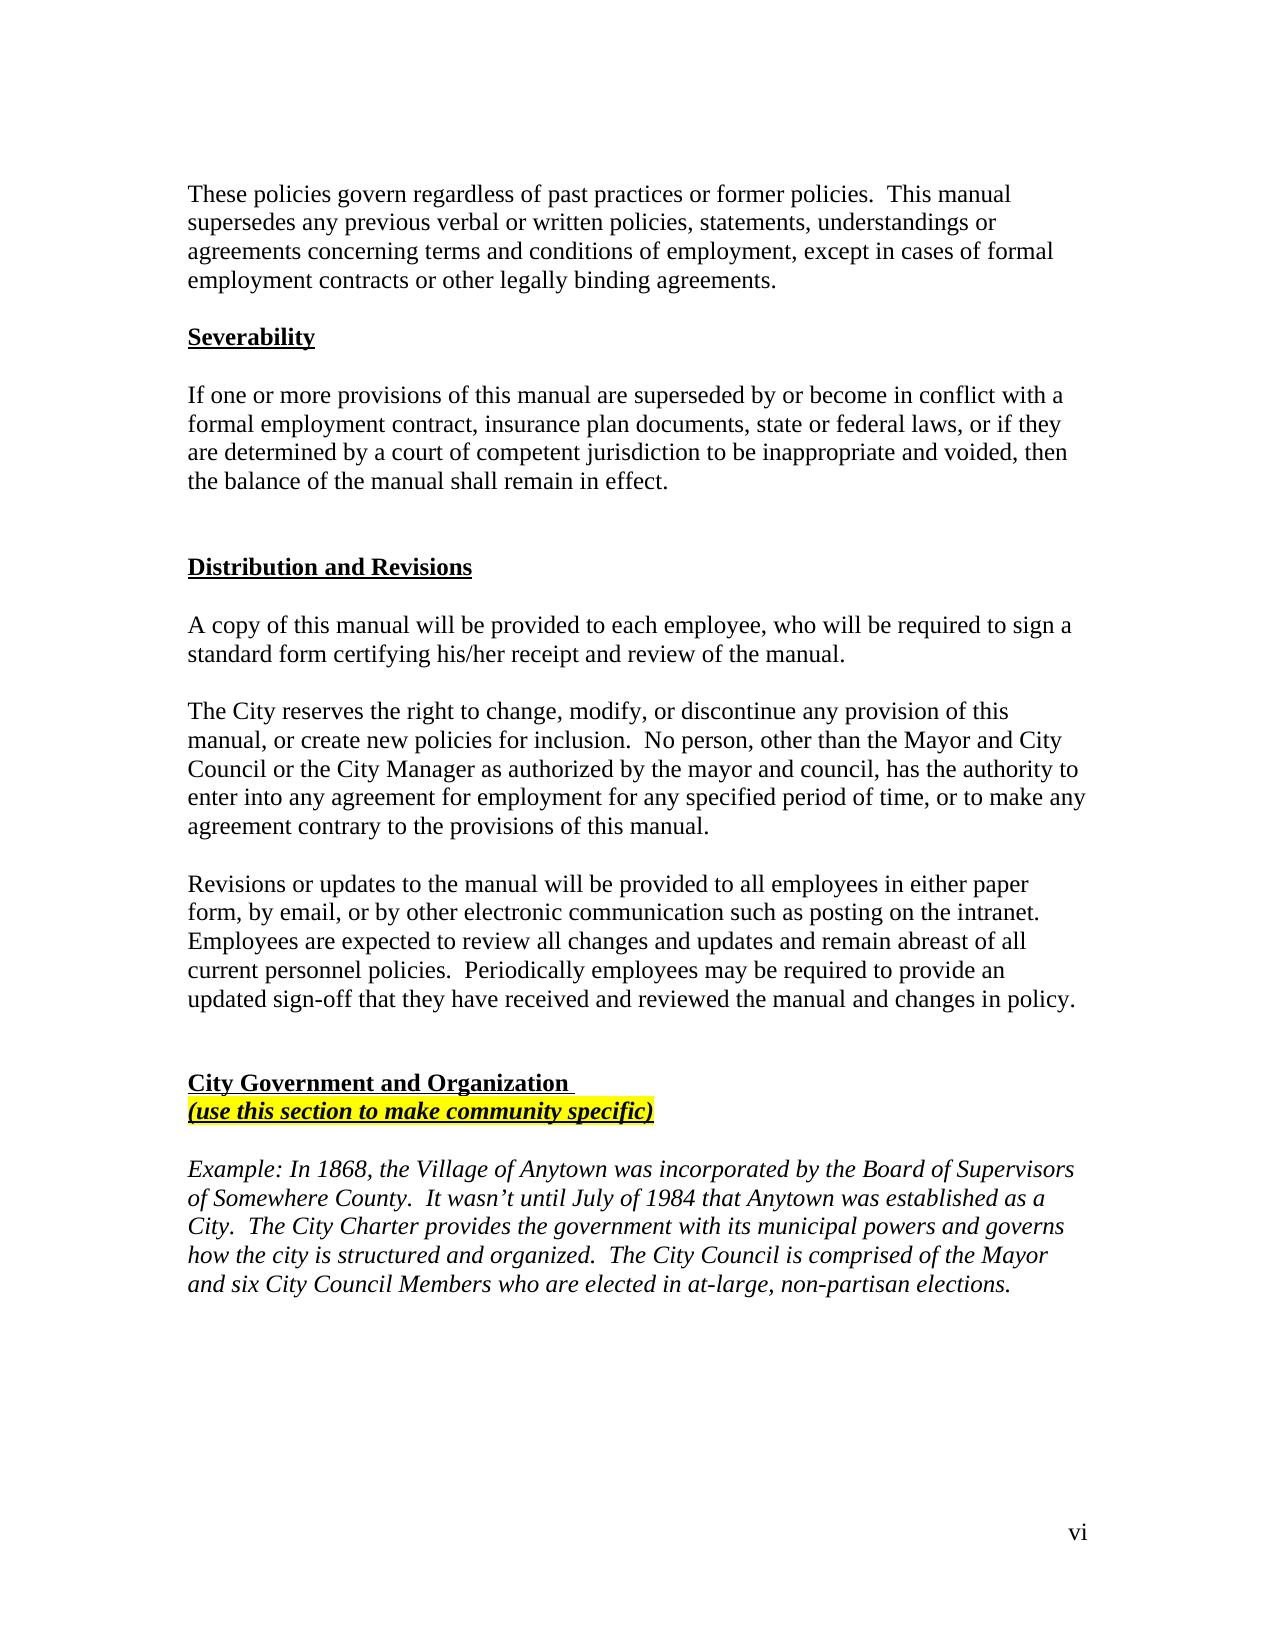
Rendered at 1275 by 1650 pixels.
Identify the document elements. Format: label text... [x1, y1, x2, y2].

text If one or more provisions of this manual are superseded by or become in conflict with a formal employment contract, insurance plan documents, state or federal laws, or if they are determined by a court of competent jurisdiction to be inappropriate and voided, then the balance of the manual shall remain in effect. [37, 380, 1087, 495]
subtitle Severability [187, 294, 1087, 351]
text The City reserves the right to change, modify, or discontinue any provision of this manual, or create new policies for inclusion. No person, other than the Mayor and City Council or the City Manager as authorized by the mayor and council, has the authority to enter into any agreement for employment for any specified period of time, or to make any agreement contrary to the provisions of this manual. [187, 696, 1087, 840]
subtitle Distribution and Revisions [187, 552, 1087, 581]
text A copy of this manual will be provided to each employee, who will be required to sign a standard form certifying his/her receipt and review of the manual. [37, 610, 1087, 667]
subtitle City Government and Organization (use this section to make community specific) [187, 1068, 1087, 1125]
text These policies govern regardless of past practices or former policies. This manual supersedes any previous verbal or written policies, statements, understandings or agreements concerning terms and conditions of employment, except in cases of formal employment contracts or other legally binding agreements. [187, 150, 1087, 294]
text Example: In 1868, the Village of Anytown was incorporated by the Board of Supervisors of Somewhere County. It wasn’t until July of 1984 that Anytown was established as a City. The City Charter provides the government with its municipal powers and governs how the city is structured and organized. The City Council is comprised of the Mayor and six City Council Members who are elected in at-large, non-partisan elections. [187, 1154, 1087, 1298]
text Revisions or updates to the manual will be provided to all employees in either paper form, by email, or by other electronic communication such as posting on the intranet. Employees are expected to review all changes and updates and remain abreast of all current personnel policies. Periodically employees may be required to provide an updated sign-off that they have received and reviewed the manual and changes in policy. [187, 869, 1087, 1012]
